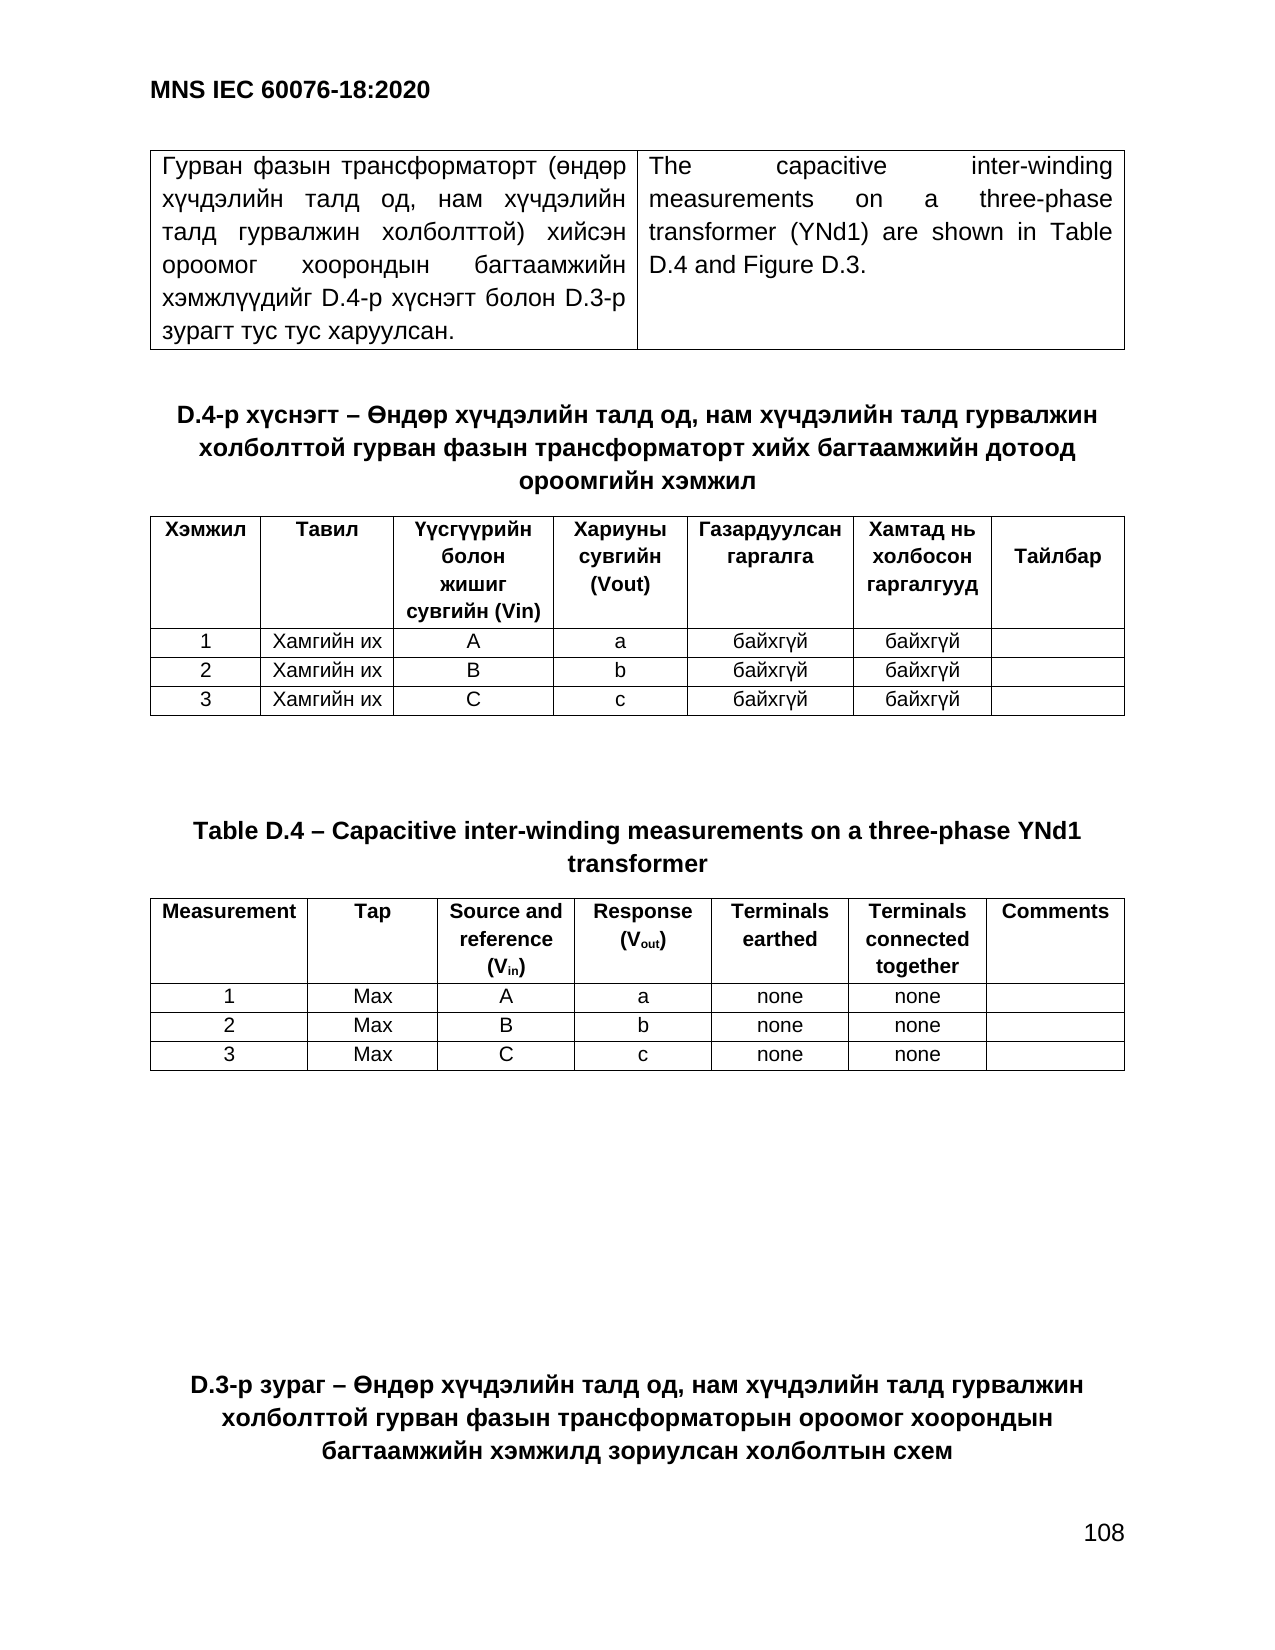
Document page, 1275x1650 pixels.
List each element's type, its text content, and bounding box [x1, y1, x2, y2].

table_header Source and reference (Vin) [438, 899, 574, 983]
text D.4-р хүснэгт – Өндөр хүчдэлийн талд од, нам хүчдэлийн талд гурвалжин холболттой гурван фазын трансформаторт хийх багтаамжийн дотоод ороомгийн хэмжил [150, 400, 1125, 495]
table_cell none [849, 984, 986, 1012]
table_cell A [394, 629, 553, 657]
table_cell A [438, 984, 574, 1012]
table_header Terminals earthed [712, 899, 848, 983]
table_cell Хамгийн их [261, 687, 393, 715]
table_cell [987, 984, 1124, 1012]
table_cell байхгүй [854, 658, 991, 686]
table_cell C [438, 1042, 574, 1070]
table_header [151, 151, 637, 349]
table_header Тайлбар [992, 517, 1124, 627]
table_header Хамтад нь холбосон гаргалгууд [854, 517, 991, 627]
table_cell байхгүй [854, 629, 991, 657]
table_cell a [575, 984, 711, 1012]
table_cell none [712, 984, 848, 1012]
table_cell [992, 687, 1124, 715]
table_cell B [438, 1013, 574, 1041]
table_cell [992, 658, 1124, 686]
text D.3-р зураг – Өндөр хүчдэлийн талд од, нам хүчдэлийн талд гурвалжин холболттой гурван фазын трансформаторын ороомог хоорондын багтаамжийн хэмжилд зориулсан холболтын схем [150, 1369, 1125, 1464]
table_header Хариуны сувгийн (Vout) [554, 517, 687, 627]
table_cell 2 [151, 658, 260, 686]
table_header Газардуулсан гаргалга [688, 517, 853, 627]
table_cell 1 [151, 984, 307, 1012]
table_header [638, 151, 1124, 349]
table_cell [987, 1042, 1124, 1070]
table_header Terminals connected together [849, 899, 986, 983]
table_header Tap [308, 899, 437, 983]
table_cell [987, 1013, 1124, 1041]
table_cell B [394, 658, 553, 686]
table_header Үүсгүүрийн болон жишиг сувгийн (Vin) [394, 517, 553, 627]
table_header Хэмжил [151, 517, 260, 627]
table_cell 1 [151, 629, 260, 657]
table_cell b [554, 658, 687, 686]
table_cell Max [308, 1042, 437, 1070]
table_header Comments [987, 899, 1124, 983]
table_cell Max [308, 984, 437, 1012]
table_cell none [849, 1013, 986, 1041]
table_cell none [712, 1042, 848, 1070]
table_header Response (Vout) [575, 899, 711, 983]
table_cell none [849, 1042, 986, 1070]
table_cell байхгүй [688, 687, 853, 715]
table_cell байхгүй [688, 658, 853, 686]
text Table D.4 – Capacitive inter-winding measurements on a three-phase YNd1 transformer [150, 816, 1125, 877]
table_header Measurement [151, 899, 307, 983]
table_cell байхгүй [854, 687, 991, 715]
table_cell Хамгийн их [261, 629, 393, 657]
table_cell [992, 629, 1124, 657]
table_cell b [575, 1013, 711, 1041]
table_cell 2 [151, 1013, 307, 1041]
table_cell байхгүй [688, 629, 853, 657]
table_cell c [575, 1042, 711, 1070]
table_cell a [554, 629, 687, 657]
table_cell C [394, 687, 553, 715]
table_cell 3 [151, 1042, 307, 1070]
table_cell Хамгийн их [261, 658, 393, 686]
table_cell none [712, 1013, 848, 1041]
table_header Тавил [261, 517, 393, 627]
table_cell 3 [151, 687, 260, 715]
table_cell c [554, 687, 687, 715]
table_cell Max [308, 1013, 437, 1041]
